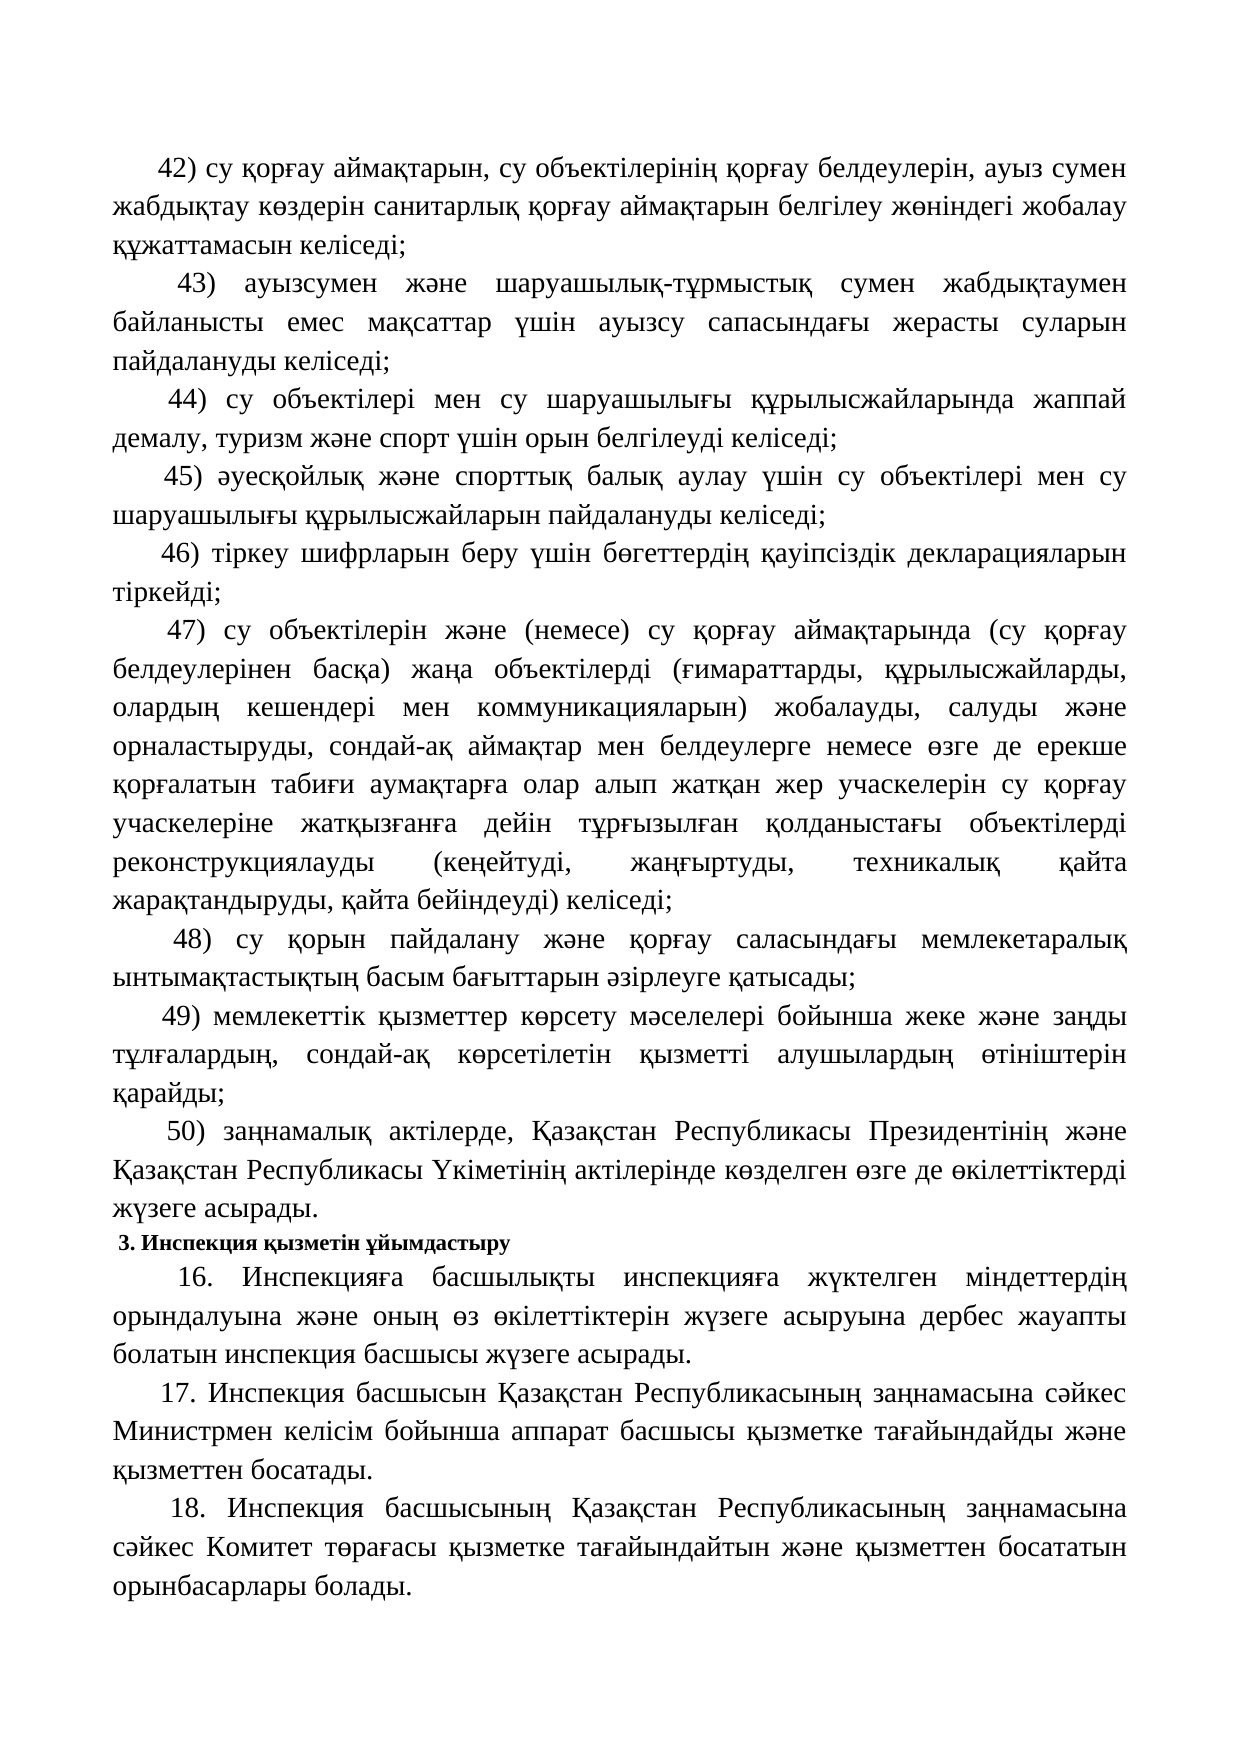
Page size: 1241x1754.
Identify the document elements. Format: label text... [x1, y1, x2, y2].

text 17. Инспекция басшысын Қазақстан Республикасының заңнамасына сәйкес Министрмен келісім бойынша аппарат басшысы қызметке тағайындайды және қызметтен босатады. [112, 1375, 1128, 1486]
text 18. Инспекция басшысының Қазақстан Республикасының заңнамасына сәйкес Комитет төрағасы қызметке тағайындайтын және қызметтен босататын орынбасарлары болады. [112, 1491, 1128, 1601]
text 49) мемлекеттік қызметтер көрсету мәселелері бойынша жеке және заңды тұлғалардың, сондай-ақ көрсетілетін қызметті алушылардың өтініштерін қарайды; [112, 998, 1128, 1108]
text 46) тіркеу шифрларын беру үшін бөгеттердің қауіпсіздік декларацияларын тіркейді; [112, 535, 1128, 607]
text 48) су қорын пайдалану және қорғау саласындағы мемлекетаралық ынтымақтастықтың басым бағыттарын әзірлеуге қатысады; [112, 921, 1128, 993]
text 3. Инспекция қызметін ұйымдастыру [112, 1229, 1128, 1256]
text 47) су объектілерін және (немесе) су қорғау аймақтарында (су қорғау белдеулерінен басқа) жаңа объектілерді (ғимараттарды, құрылысжайларды, олардың кешендері мен коммуникацияларын) жобалауды, салуды және орналастыруды, сондай-ақ аймақтар мен белдеулерге немесе өзге де ерекше қорғалатын табиғи аумақтарға олар алып жатқан жер учаскелерін су қорғау учаскелеріне жатқызғанға дейін тұрғызылған қолданыстағы объектілерді реконструкциялауды (кеңейтуді, жаңғыртуды, техникалық қайта жарақтандыруды, қайта бейіндеуді) келіседі; [112, 612, 1128, 916]
text 45) әуесқойлық және спорттық балық аулау үшін су объектілері мен су шаруашылығы құрылысжайларын пайдалануды келіседі; [112, 458, 1128, 530]
text 50) заңнамалық актілерде, Қазақстан Республикасы Президентінің және Қазақстан Республикасы Үкіметінің актілерінде көзделген өзге де өкілеттіктерді жүзеге асырады. [112, 1113, 1128, 1224]
text 16. Инспекцияға басшылықты инспекцияға жүктелген міндеттердің орындалуына және оның өз өкілеттіктерін жүзеге асыруына дербес жауапты болатын инспекция басшысы жүзеге асырады. [112, 1259, 1128, 1370]
text 42) су қорғау аймақтарын, су объектілерінің қорғау белдеулерін, ауыз сумен жабдықтау көздерін санитарлық қорғау аймақтарын белгілеу жөніндегі жобалау құжаттамасын келіседі; [112, 150, 1128, 261]
text 43) ауызсумен және шаруашылық-тұрмыстық сумен жабдықтаумен байланысты емес мақсаттар үшін ауызсу сапасындағы жерасты суларын пайдалануды келіседі; [112, 266, 1128, 376]
text 44) су объектілері мен су шаруашылығы құрылысжайларында жаппай демалу, туризм және спорт үшін орын белгілеуді келіседі; [112, 381, 1128, 453]
